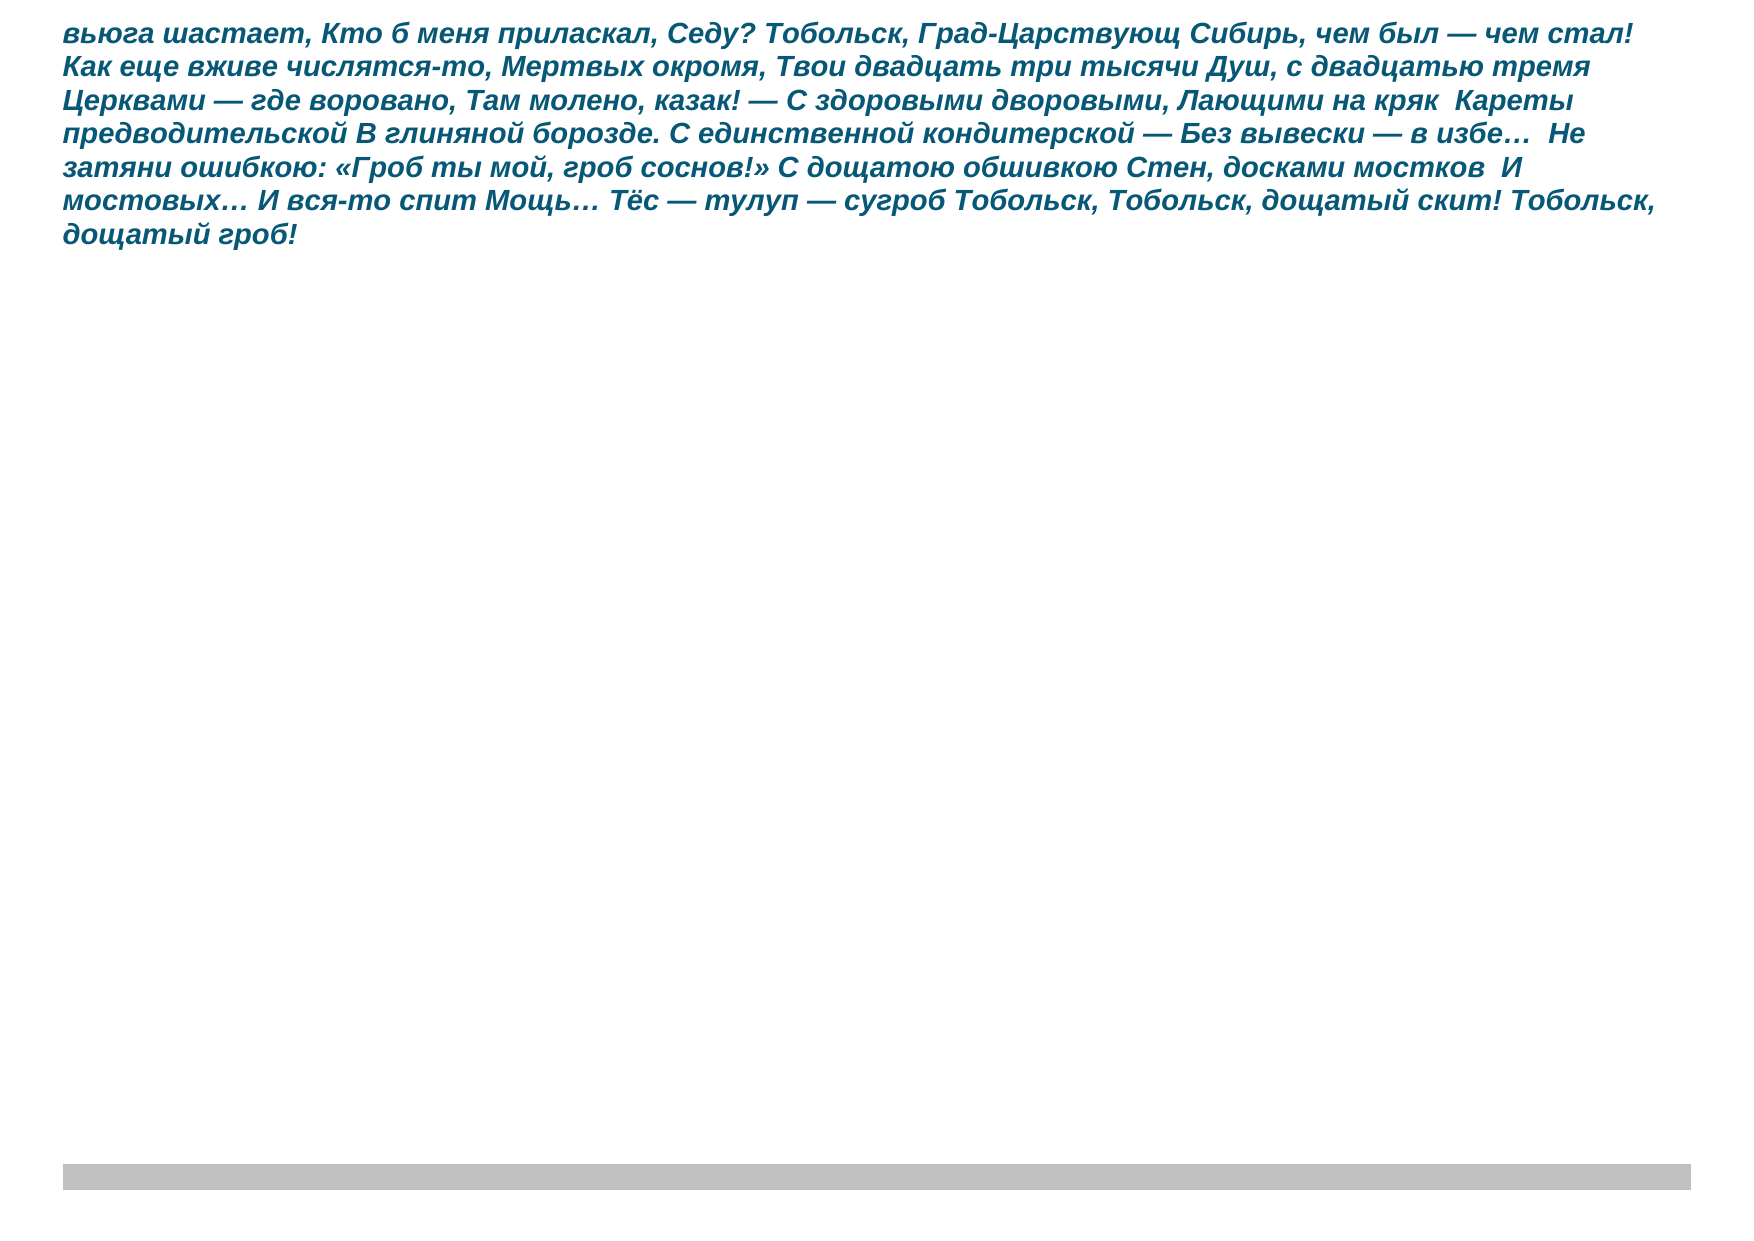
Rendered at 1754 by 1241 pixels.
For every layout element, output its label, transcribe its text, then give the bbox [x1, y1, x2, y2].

text Казацкая, татарская [62, 16, 1691, 250]
